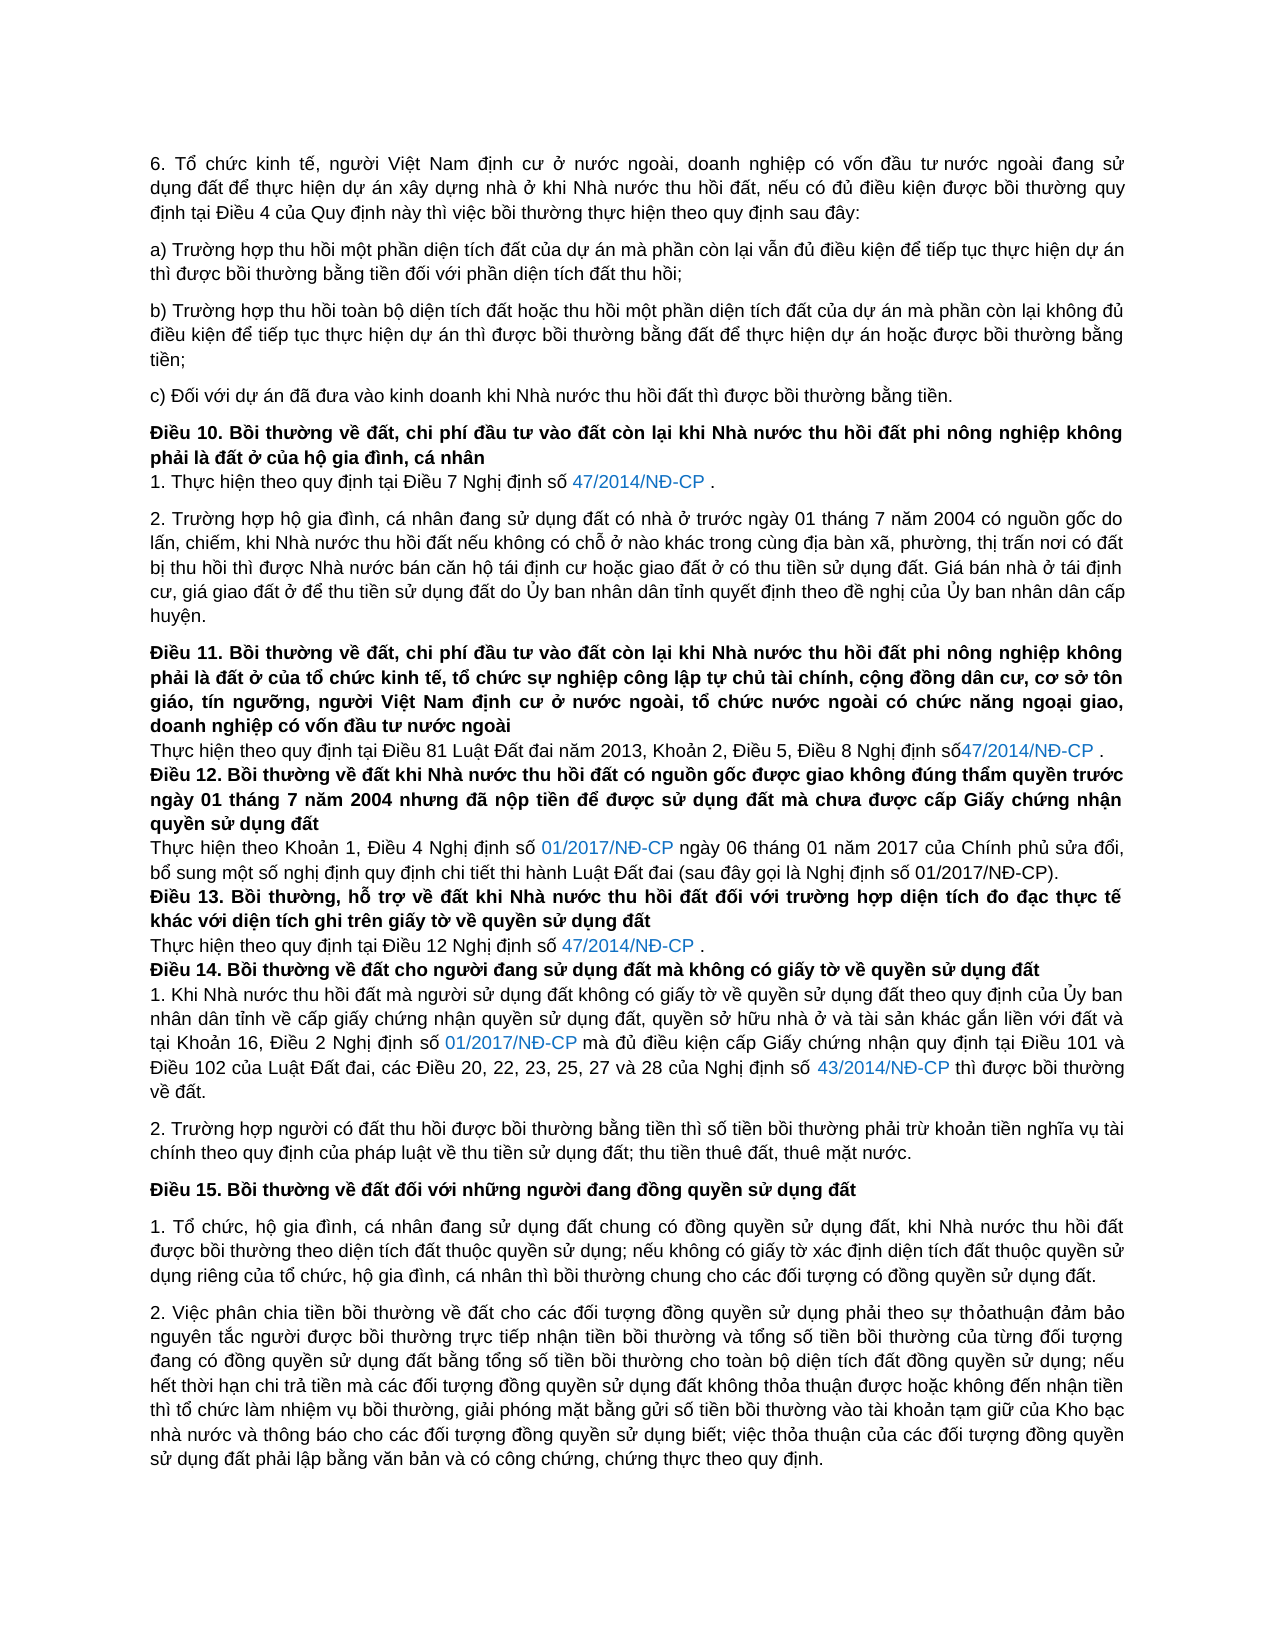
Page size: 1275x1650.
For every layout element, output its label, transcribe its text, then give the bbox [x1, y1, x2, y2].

text a) Trường hợp thu hồi một phần diện tích đất của dự án mà phần còn lại vẫn đủ điều kiện để tiếp tục thực hiện dự án thì được bồi thường bằng tiền đối với phần diện tích đất thu hồi; [150, 236, 1125, 284]
text Điều 15. Bồi thường về đất đối với những người đang đồng quyền sử dụng đất [150, 1176, 1125, 1201]
text 2. Trường hợp hộ gia đình, cá nhân đang sử dụng đất có nhà ở trước ngày 01 tháng 7 năm 2004 có nguồn gốc do lấn, chiếm, khi Nhà nước thu hồi đất nếu không có chỗ ở nào khác trong cùng địa bàn xã, phường, thị trấn nơi có đất bị thu hồi thì được Nhà nước bán căn hộ tái định cư hoặc giao đất ở có thu tiền sử dụng đất. Giá bán nhà ở tái định cư, giá giao đất ở để thu tiền sử dụng đất do Ủy ban nhân dân tỉnh quyết định theo đề nghị của Ủy ban nhân dân cấp huyện. [150, 505, 1125, 627]
text b) Trường hợp thu hồi toàn bộ diện tích đất hoặc thu hồi một phần diện tích đất của dự án mà phần còn lại không đủ điều kiện để tiếp tục thực hiện dự án thì được bồi thường bằng đất để thực hiện dự án hoặc được bồi thường bằng tiền; [150, 297, 1125, 370]
text Thực hiện theo Khoản 1, Điều 4 Nghị định số 01/2017/NĐ-CP ngày 06 tháng 01 năm 2017 của Chính phủ sửa đổi, bổ sung một số nghị định quy định chi tiết thi hành Luật Đất đai (sau đây gọi là Nghị định số 01/2017/NĐ-CP). [150, 834, 1125, 883]
text 1. Tổ chức, hộ gia đình, cá nhân đang sử dụng đất chung có đồng quyền sử dụng đất, khi Nhà nước thu hồi đất được bồi thường theo diện tích đất thuộc quyền sử dụng; nếu không có giấy tờ xác định diện tích đất thuộc quyền sử dụng riêng của tổ chức, hộ gia đình, cá nhân thì bồi thường chung cho các đối tượng có đồng quyền sử dụng đất. [150, 1213, 1125, 1286]
text 6. Tổ chức kinh tế, người Việt Nam định cư ở nước ngoài, doanh nghiệp có vốn đầu tư nước ngoài đang sử dụng đất để thực hiện dự án xây dựng nhà ở khi Nhà nước thu hồi đất, nếu có đủ điều kiện được bồi thường quy định tại Điều 4 của Quy định này thì việc bồi thường thực hiện theo quy định sau đây: [150, 150, 1125, 223]
text Điều 13. Bồi thường, hỗ trợ về đất khi Nhà nước thu hồi đất đối với trường hợp diện tích đo đạc thực tế khác với diện tích ghi trên giấy tờ về quyền sử dụng đất [150, 883, 1125, 932]
text Thực hiện theo quy định tại Điều 81 Luật Đất đai năm 2013, Khoản 2, Điều 5, Điều 8 Nghị định số47/2014/NĐ-CP . [150, 737, 1125, 761]
text 2. Trường hợp người có đất thu hồi được bồi thường bằng tiền thì số tiền bồi thường phải trừ khoản tiền nghĩa vụ tài chính theo quy định của pháp luật về thu tiền sử dụng đất; thu tiền thuê đất, thuê mặt nước. [150, 1115, 1125, 1164]
text 1. Thực hiện theo quy định tại Điều 7 Nghị định số 47/2014/NĐ-CP . [150, 468, 1125, 492]
text Thực hiện theo quy định tại Điều 12 Nghị định số 47/2014/NĐ-CP . [150, 932, 1125, 956]
text 1. Khi Nhà nước thu hồi đất mà người sử dụng đất không có giấy tờ về quyền sử dụng đất theo quy định của Ủy ban nhân dân tỉnh về cấp giấy chứng nhận quyền sử dụng đất, quyền sở hữu nhà ở và tài sản khác gắn liền với đất và tại Khoản 16, Điều 2 Nghị định số 01/2017/NĐ-CP mà đủ điều kiện cấp Giấy chứng nhận quy định tại Điều 101 và Điều 102 của Luật Đất đai, các Điều 20, 22, 23, 25, 27 và 28 của Nghị định số 43/2014/NĐ-CP thì được bồi thường về đất. [150, 981, 1125, 1102]
text c) Đối với dự án đã đưa vào kinh doanh khi Nhà nước thu hồi đất thì được bồi thường bằng tiền. [150, 382, 1125, 407]
text 2. Việc phân chia tiền bồi thường về đất cho các đối tượng đồng quyền sử dụng phải theo sự thỏathuận đảm bảo nguyên tắc người được bồi thường trực tiếp nhận tiền bồi thường và tổng số tiền bồi thường của từng đối tượng đang có đồng quyền sử dụng đất bằng tổng số tiền bồi thường cho toàn bộ diện tích đất đồng quyền sử dụng; nếu hết thời hạn chi trả tiền mà các đối tượng đồng quyền sử dụng đất không thỏa thuận được hoặc không đến nhận tiền thì tổ chức làm nhiệm vụ bồi thường, giải phóng mặt bằng gửi số tiền bồi thường vào tài khoản tạm giữ của Kho bạc nhà nước và thông báo cho các đối tượng đồng quyền sử dụng biết; việc thỏa thuận của các đối tượng đồng quyền sử dụng đất phải lập bằng văn bản và có công chứng, chứng thực theo quy định. [150, 1299, 1125, 1469]
text Điều 10. Bồi thường về đất, chi phí đầu tư vào đất còn lại khi Nhà nước thu hồi đất phi nông nghiệp không phải là đất ở của hộ gia đình, cá nhân [150, 419, 1125, 468]
text Điều 11. Bồi thường về đất, chi phí đầu tư vào đất còn lại khi Nhà nước thu hồi đất phi nông nghiệp không phải là đất ở của tổ chức kinh tế, tổ chức sự nghiệp công lập tự chủ tài chính, cộng đồng dân cư, cơ sở tôn giáo, tín ngưỡng, người Việt Nam định cư ở nước ngoài, tổ chức nước ngoài có chức năng ngoại giao, doanh nghiệp có vốn đầu tư nước ngoài [150, 639, 1125, 737]
text Điều 14. Bồi thường về đất cho người đang sử dụng đất mà không có giấy tờ về quyền sử dụng đất [150, 956, 1125, 981]
text Điều 12. Bồi thường về đất khi Nhà nước thu hồi đất có nguồn gốc được giao không đúng thẩm quyền trước ngày 01 tháng 7 năm 2004 nhưng đã nộp tiền để được sử dụng đất mà chưa được cấp Giấy chứng nhận quyền sử dụng đất [150, 761, 1125, 834]
